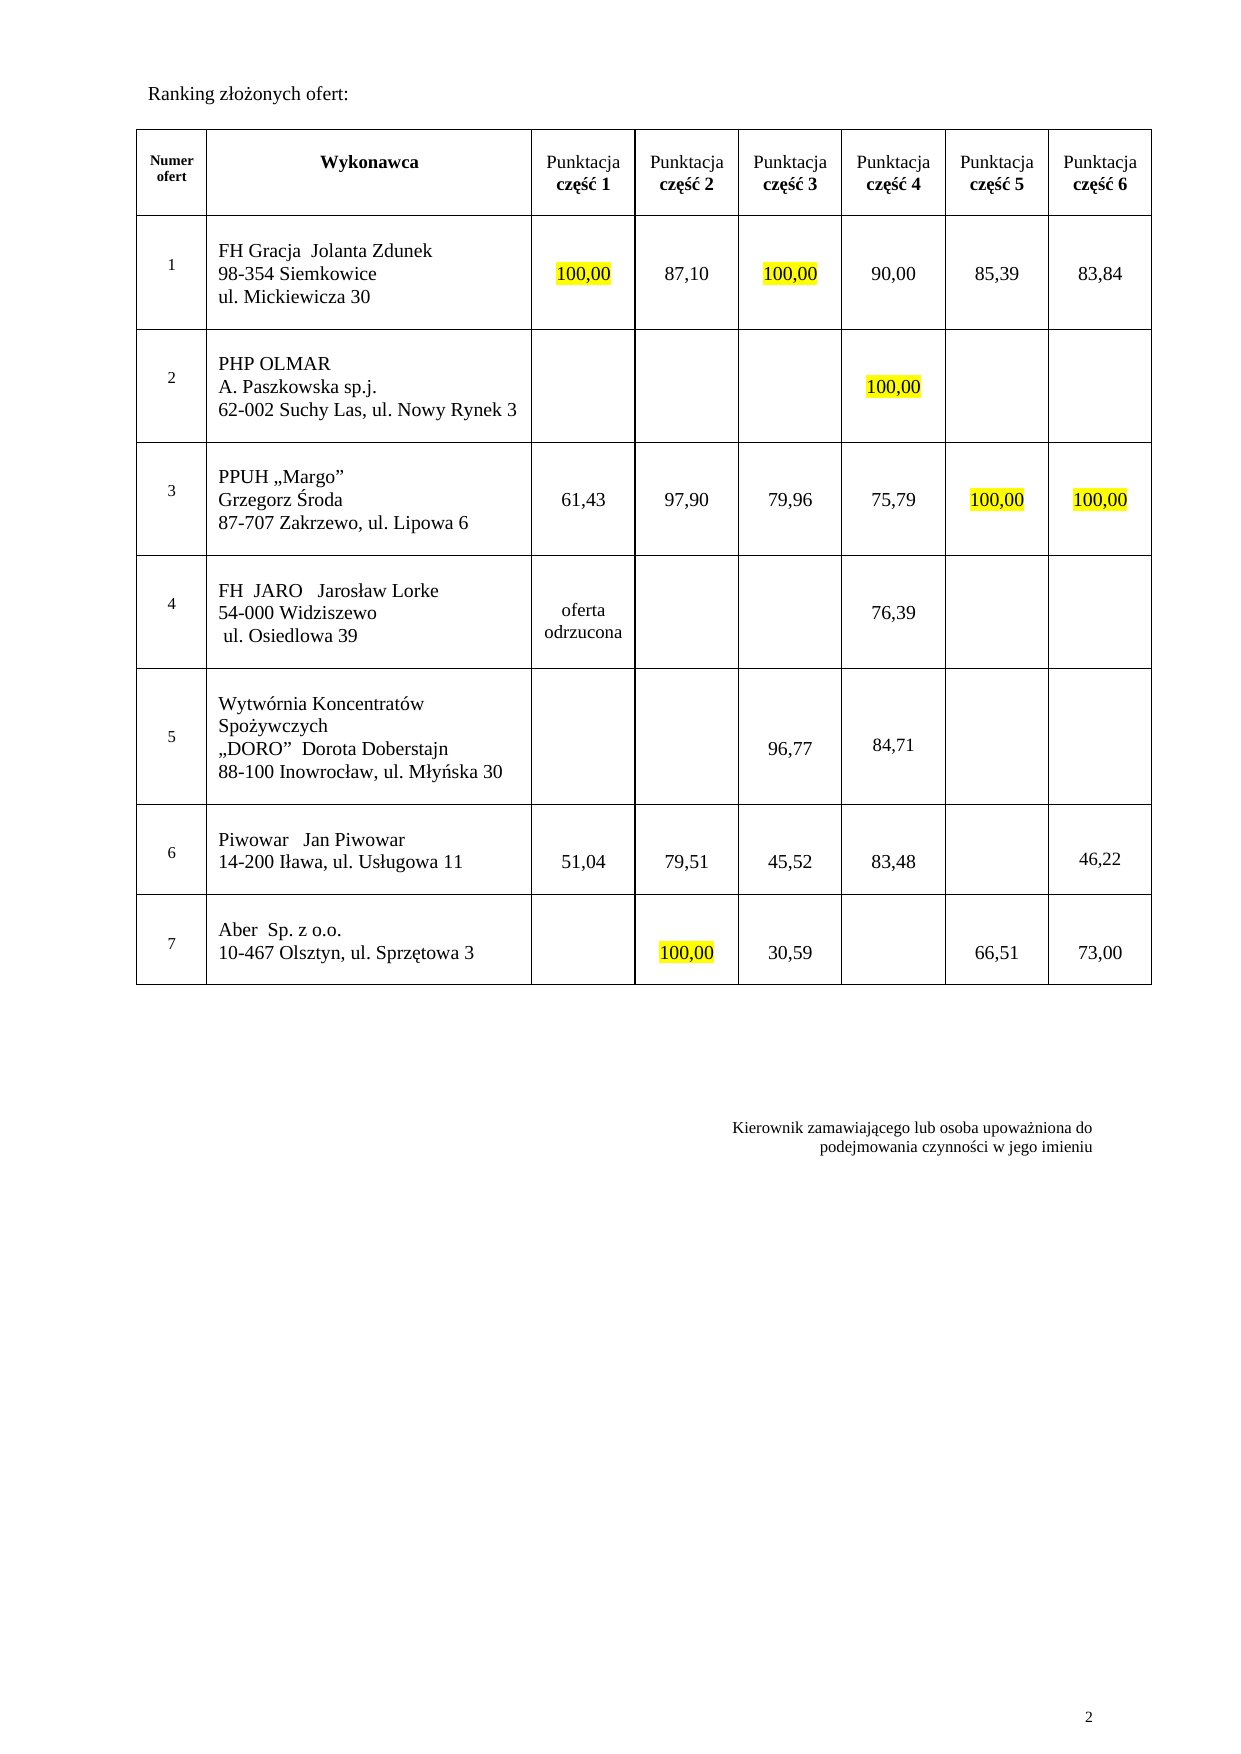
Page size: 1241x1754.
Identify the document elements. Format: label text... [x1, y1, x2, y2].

table_header Numer ofert [137, 130, 206, 215]
table_cell PPUH „Margo” Grzegorz Środa 87-707 Zakrzewo, ul. Lipowa 6 [207, 443, 531, 555]
table_cell [946, 669, 1048, 804]
table_cell [946, 556, 1048, 668]
table_cell 87,10 [636, 216, 738, 328]
table_cell [636, 556, 738, 668]
table_cell 75,79 [842, 443, 945, 555]
table_header Punktacja część 3 [739, 130, 841, 215]
table_cell 51,04 [532, 805, 634, 894]
table_cell 6 [137, 805, 206, 894]
table_cell 83,84 [1049, 216, 1151, 328]
table_header Punktacja część 4 [842, 130, 945, 215]
table_cell [532, 895, 634, 984]
table_cell 2 [137, 330, 206, 442]
table_cell [1049, 330, 1151, 442]
table_header Punktacja część 5 [946, 130, 1048, 215]
table_cell [1049, 556, 1151, 668]
table_header Punktacja część 6 [1049, 130, 1151, 215]
table_cell 79,96 [739, 443, 841, 555]
table_header Wykonawca [207, 130, 531, 215]
table_cell 83,48 [842, 805, 945, 894]
table_cell [842, 895, 945, 984]
table_cell FH Gracja Jolanta Zdunek 98-354 Siemkowice ul. Mickiewicza 30 [207, 216, 531, 328]
table_cell [636, 330, 738, 442]
table_cell PHP OLMAR A. Paszkowska sp.j. 62-002 Suchy Las, ul. Nowy Rynek 3 [207, 330, 531, 442]
table_cell oferta odrzucona [532, 556, 634, 668]
table_cell 100,00 [842, 330, 945, 442]
table_cell [532, 330, 634, 442]
table_cell [946, 330, 1048, 442]
table_cell [946, 805, 1048, 894]
table_cell 4 [137, 556, 206, 668]
table_cell 7 [137, 895, 206, 984]
table_cell 30,59 [739, 895, 841, 984]
table_cell 3 [137, 443, 206, 555]
table_cell Wytwórnia Koncentratów Spożywczych „DORO” Dorota Doberstajn 88-100 Inowrocław, ul. Młyńska 30 [207, 669, 531, 804]
table_cell 5 [137, 669, 206, 804]
table_cell 96,77 [739, 669, 841, 804]
table_cell 100,00 [946, 443, 1048, 555]
table_cell 85,39 [946, 216, 1048, 328]
table_cell FH JARO Jarosław Lorke 54-000 Widziszewo ul. Osiedlowa 39 [207, 556, 531, 668]
table_cell 97,90 [636, 443, 738, 555]
table_cell 90,00 [842, 216, 945, 328]
table_cell 76,39 [842, 556, 945, 668]
table_cell 1 [137, 216, 206, 328]
table_cell [532, 669, 634, 804]
table_cell [739, 556, 841, 668]
table_cell 79,51 [636, 805, 738, 894]
table_cell 100,00 [532, 216, 634, 328]
table_cell Piwowar Jan Piwowar 14-200 Iława, ul. Usługowa 11 [207, 805, 531, 894]
table_cell 100,00 [636, 895, 738, 984]
table_cell 100,00 [1049, 443, 1151, 555]
table_cell 66,51 [946, 895, 1048, 984]
table_cell 61,43 [532, 443, 634, 555]
table_cell 73,00 [1049, 895, 1151, 984]
table_cell [636, 669, 738, 804]
table_cell [1049, 669, 1151, 804]
table_cell Aber Sp. z o.o. 10-467 Olsztyn, ul. Sprzętowa 3 [207, 895, 531, 984]
table_header Punktacja część 1 [532, 130, 634, 215]
table_cell 84,71 [842, 669, 945, 804]
table_cell 46,22 [1049, 805, 1151, 894]
text Ranking złożonych ofert: [148, 82, 1092, 105]
table_cell 100,00 [739, 216, 841, 328]
table_header Punktacja część 2 [636, 130, 738, 215]
table_cell [739, 330, 841, 442]
table_cell 45,52 [739, 805, 841, 894]
text Kierownik zamawiającego lub osoba upoważniona do podejmowania czynności w jego imieniu [664, 1117, 1092, 1156]
